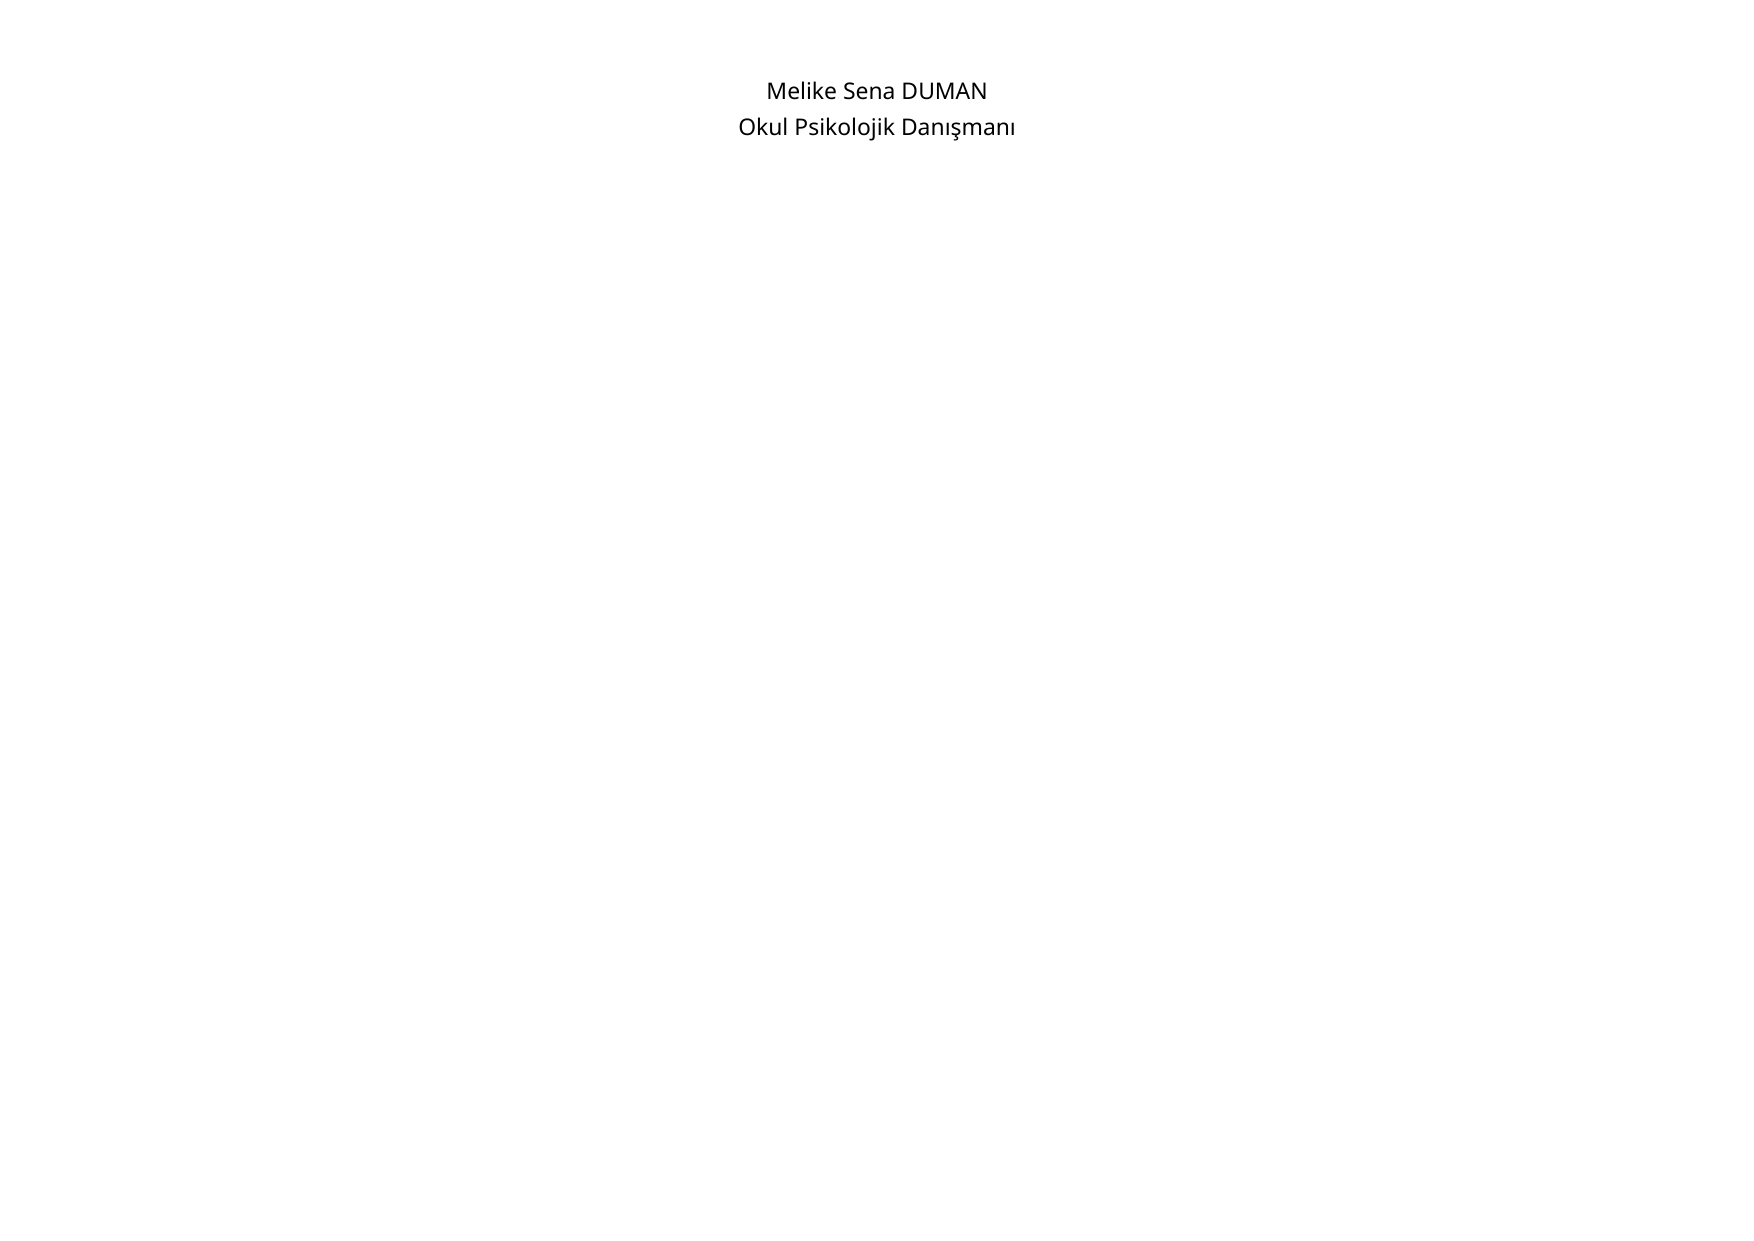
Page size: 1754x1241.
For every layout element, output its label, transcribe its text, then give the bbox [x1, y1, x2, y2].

text Okul Psikolojik Danışmanı [75, 111, 1679, 142]
text Melike Sena DUMAN [75, 75, 1679, 106]
